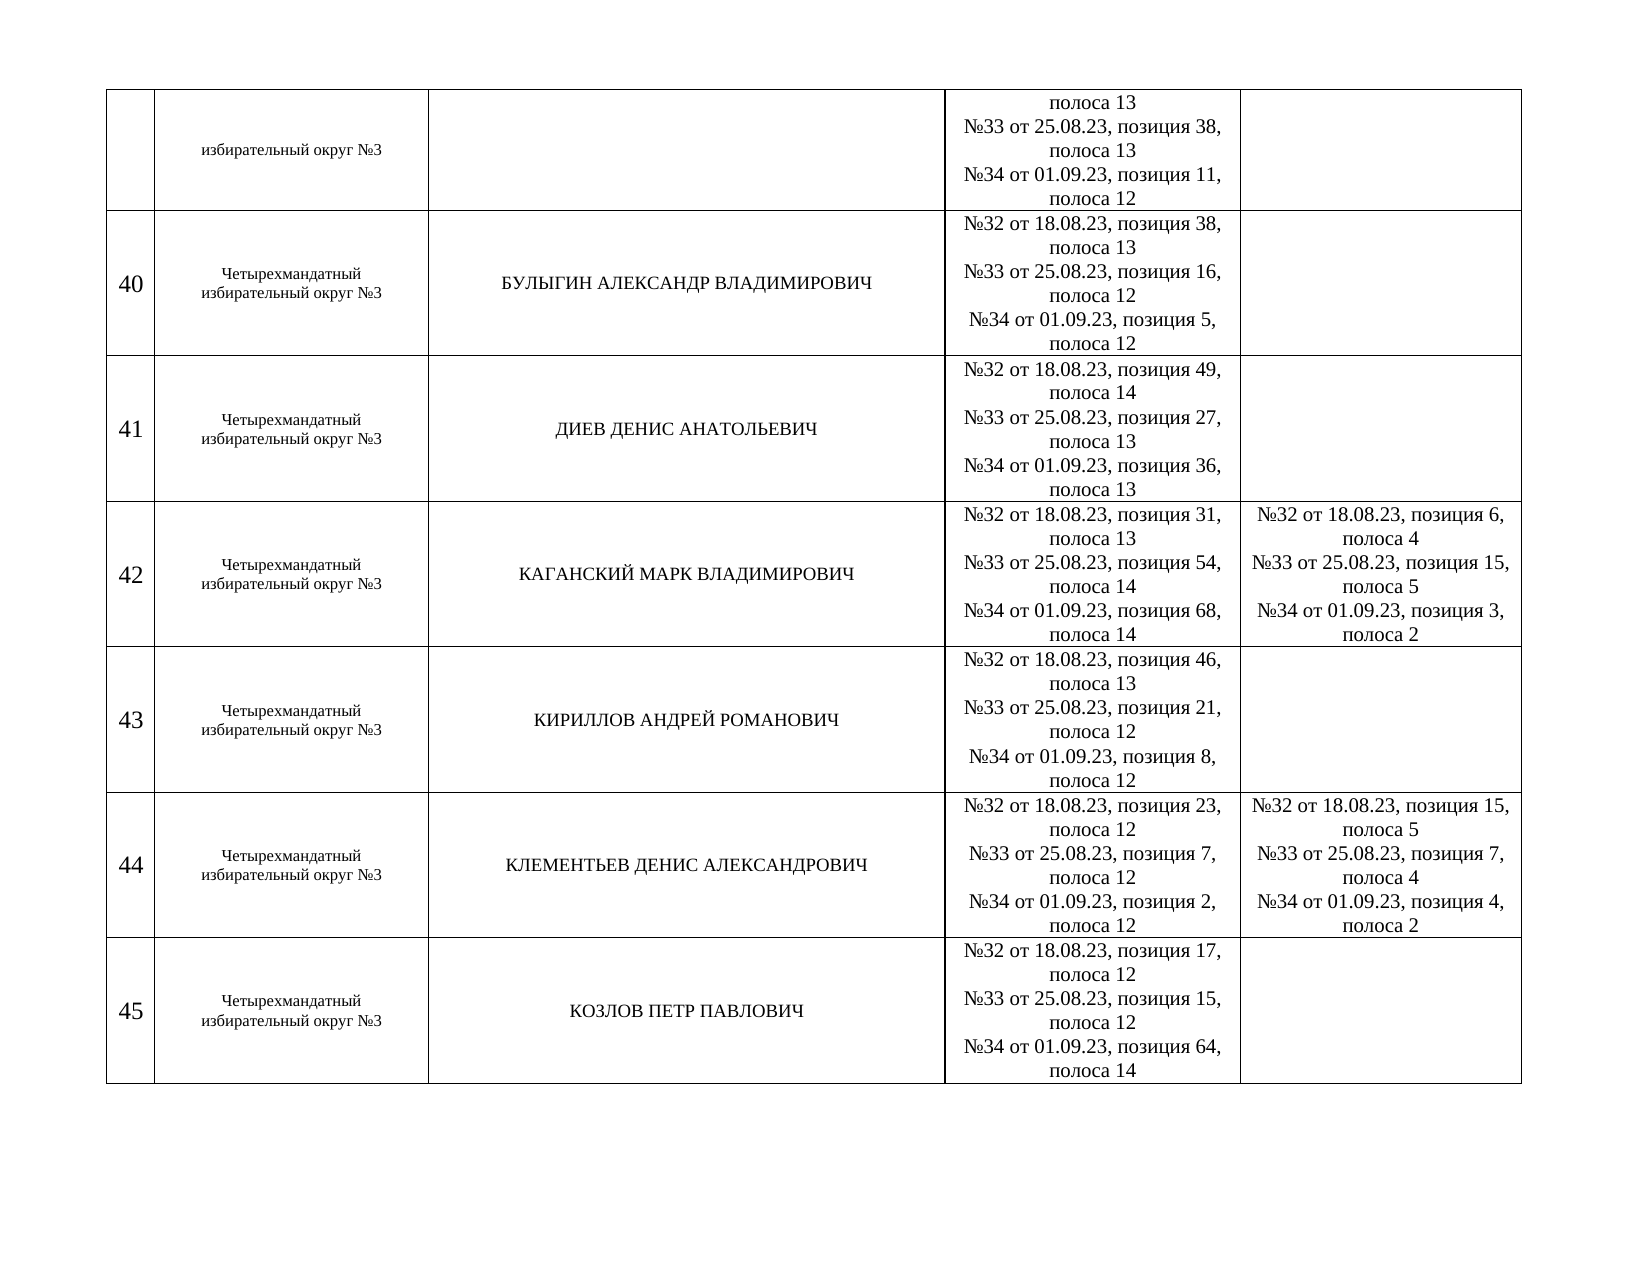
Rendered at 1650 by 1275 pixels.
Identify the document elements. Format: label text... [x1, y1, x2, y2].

table_cell 43 [107, 647, 154, 792]
table_cell [1241, 356, 1521, 501]
table_cell КОЗЛОВ ПЕТР ПАВЛОВИЧ [429, 938, 944, 1082]
table_cell [1241, 211, 1521, 355]
table_cell БУЛЫГИН АЛЕКСАНДР ВЛАДИМИРОВИЧ [429, 211, 944, 355]
table_cell 41 [107, 356, 154, 501]
table_cell Четырехмандатный избирательный округ №3 [155, 647, 428, 792]
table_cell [946, 90, 1240, 210]
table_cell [429, 90, 944, 210]
table_cell КАГАНСКИЙ МАРК ВЛАДИМИРОВИЧ [429, 502, 944, 646]
table_cell [1241, 938, 1521, 1082]
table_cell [155, 90, 428, 210]
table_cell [155, 938, 428, 1082]
table_cell №32 от 18.08.23, позиция 17, полоса 12 №33 от 25.08.23, позиция 15, полоса 12 №34 от 01.09.23, позиция 64, полоса 14 [946, 938, 1240, 1082]
table_cell ДИЕВ ДЕНИС АНАТОЛЬЕВИЧ [429, 356, 944, 501]
table_cell 42 [107, 502, 154, 646]
table_cell №32 от 18.08.23, позиция 46, полоса 13 №33 от 25.08.23, позиция 21, полоса 12 №34 от 01.09.23, позиция 8, полоса 12 [946, 647, 1240, 792]
table_cell №32 от 18.08.23, позиция 23, полоса 12 №33 от 25.08.23, позиция 7, полоса 12 №34 от 01.09.23, позиция 2, полоса 12 [946, 793, 1240, 937]
table_cell №32 от 18.08.23, позиция 49, полоса 14 №33 от 25.08.23, позиция 27, полоса 13 №34 от 01.09.23, позиция 36, полоса 13 [946, 356, 1240, 501]
table_cell №32 от 18.08.23, позиция 6, полоса 4 №33 от 25.08.23, позиция 15, полоса 5 №34 от 01.09.23, позиция 3, полоса 2 [1241, 502, 1521, 646]
table_cell Четырехмандатный избирательный округ №3 [155, 793, 428, 937]
table_cell 39 [107, 90, 154, 210]
table_cell КИРИЛЛОВ АНДРЕЙ РОМАНОВИЧ [429, 647, 944, 792]
table_cell 45 [107, 938, 154, 1082]
table_cell Четырехмандатный избирательный округ №3 [155, 211, 428, 355]
table_cell №32 от 18.08.23, позиция 15, полоса 5 №33 от 25.08.23, позиция 7, полоса 4 №34 от 01.09.23, позиция 4, полоса 2 [1241, 793, 1521, 937]
table_cell 40 [107, 211, 154, 355]
table_cell [1241, 90, 1521, 210]
table_cell [1241, 647, 1521, 792]
table_cell КЛЕМЕНТЬЕВ ДЕНИС АЛЕКСАНДРОВИЧ [429, 793, 944, 937]
table_cell Четырехмандатный избирательный округ №3 [155, 356, 428, 501]
table_cell №32 от 18.08.23, позиция 31, полоса 13 №33 от 25.08.23, позиция 54, полоса 14 №34 от 01.09.23, позиция 68, полоса 14 [946, 502, 1240, 646]
table_cell Четырехмандатный избирательный округ №3 [155, 502, 428, 646]
table_cell 44 [107, 793, 154, 937]
table_cell №32 от 18.08.23, позиция 38, полоса 13 №33 от 25.08.23, позиция 16, полоса 12 №34 от 01.09.23, позиция 5, полоса 12 [946, 211, 1240, 355]
